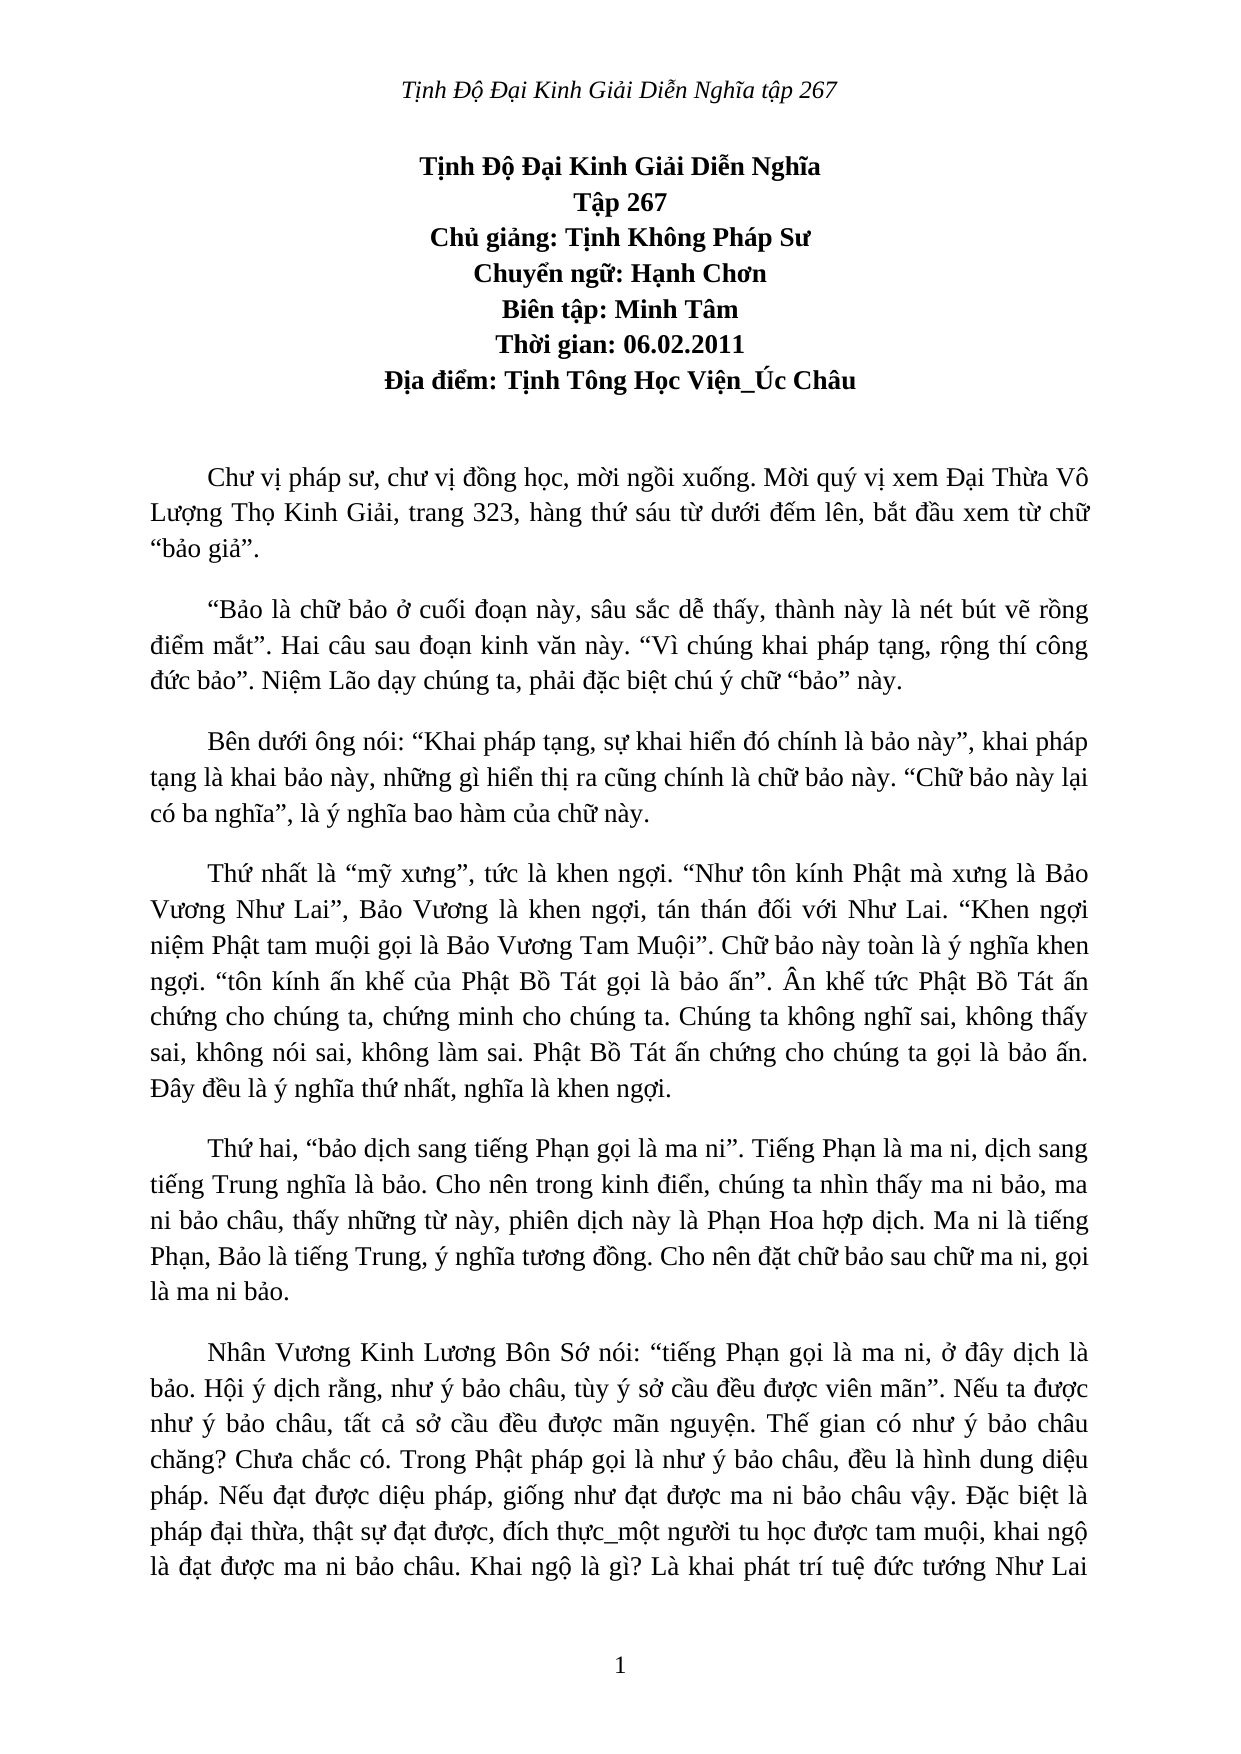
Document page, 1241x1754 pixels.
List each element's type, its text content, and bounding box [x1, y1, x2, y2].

text Thứ hai, “bảo dịch sang tiếng Phạn gọi là ma ni”. Tiếng Phạn là ma ni, dịch sang tiếng Trung nghĩa là bảo. Cho nên trong kinh điển, chúng ta nhìn thấy ma ni bảo, ma ni bảo châu, thấy những từ này, phiên dịch này là Phạn Hoa hợp dịch. Ma ni là tiếng Phạn, Bảo là tiếng Trung, ý nghĩa tương đồng. Cho nên đặt chữ bảo sau chữ ma ni, gọi là ma ni bảo. [150, 1132, 1090, 1307]
text “Bảo là chữ bảo ở cuối đoạn này, sâu sắc dễ thấy, thành này là nét bút vẽ rồng điểm mắt”. Hai câu sau đoạn kinh văn này. “Vì chúng khai pháp tạng, rộng thí công đức bảo”. Niệm Lão dạy chúng ta, phải đặc biệt chú ý chữ “bảo” này. [150, 593, 1090, 696]
text Chuyển ngữ: Hạnh Chơn [150, 257, 1090, 288]
text Thời gian: 06.02.2011 [150, 329, 1090, 360]
text Thứ nhất là “mỹ xưng”, tức là khen ngợi. “Như tôn kính Phật mà xưng là Bảo Vương Như Lai”, Bảo Vương là khen ngợi, tán thán đối với Như Lai. “Khen ngợi niệm Phật tam muội gọi là Bảo Vương Tam Muội”. Chữ bảo này toàn là ý nghĩa khen ngợi. “tôn kính ấn khế của Phật Bồ Tát gọi là bảo ấn”. Ân khế tức Phật Bồ Tát ấn chứng cho chúng ta, chứng minh cho chúng ta. Chúng ta không nghĩ sai, không thấy sai, không nói sai, không làm sai. Phật Bồ Tát ấn chứng cho chúng ta gọi là bảo ấn. Đây đều là ý nghĩa thứ nhất, nghĩa là khen ngợi. [150, 857, 1090, 1103]
text Địa điểm: Tịnh Tông Học Viện_Úc Châu [150, 364, 1090, 396]
text Tập 267 [150, 186, 1090, 217]
text Chủ giảng: Tịnh Không Pháp Sư [150, 221, 1090, 253]
text Tịnh Độ Đại Kinh Giải Diễn Nghĩa [150, 150, 1090, 181]
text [150, 1336, 1090, 1582]
text Bên dưới ông nói: “Khai pháp tạng, sự khai hiển đó chính là bảo này”, khai pháp tạng là khai bảo này, những gì hiển thị ra cũng chính là chữ bảo này. “Chữ bảo này lại có ba nghĩa”, là ý nghĩa bao hàm của chữ này. [150, 725, 1090, 828]
text Chư vị pháp sư, chư vị đồng học, mời ngồi xuống. Mời quý vị xem Đại Thừa Vô Lượng Thọ Kinh Giải, trang 323, hàng thứ sáu từ dưới đếm lên, bắt đầu xem từ chữ “bảo giả”. [150, 461, 1090, 563]
text Biên tập: Minh Tâm [150, 293, 1090, 324]
